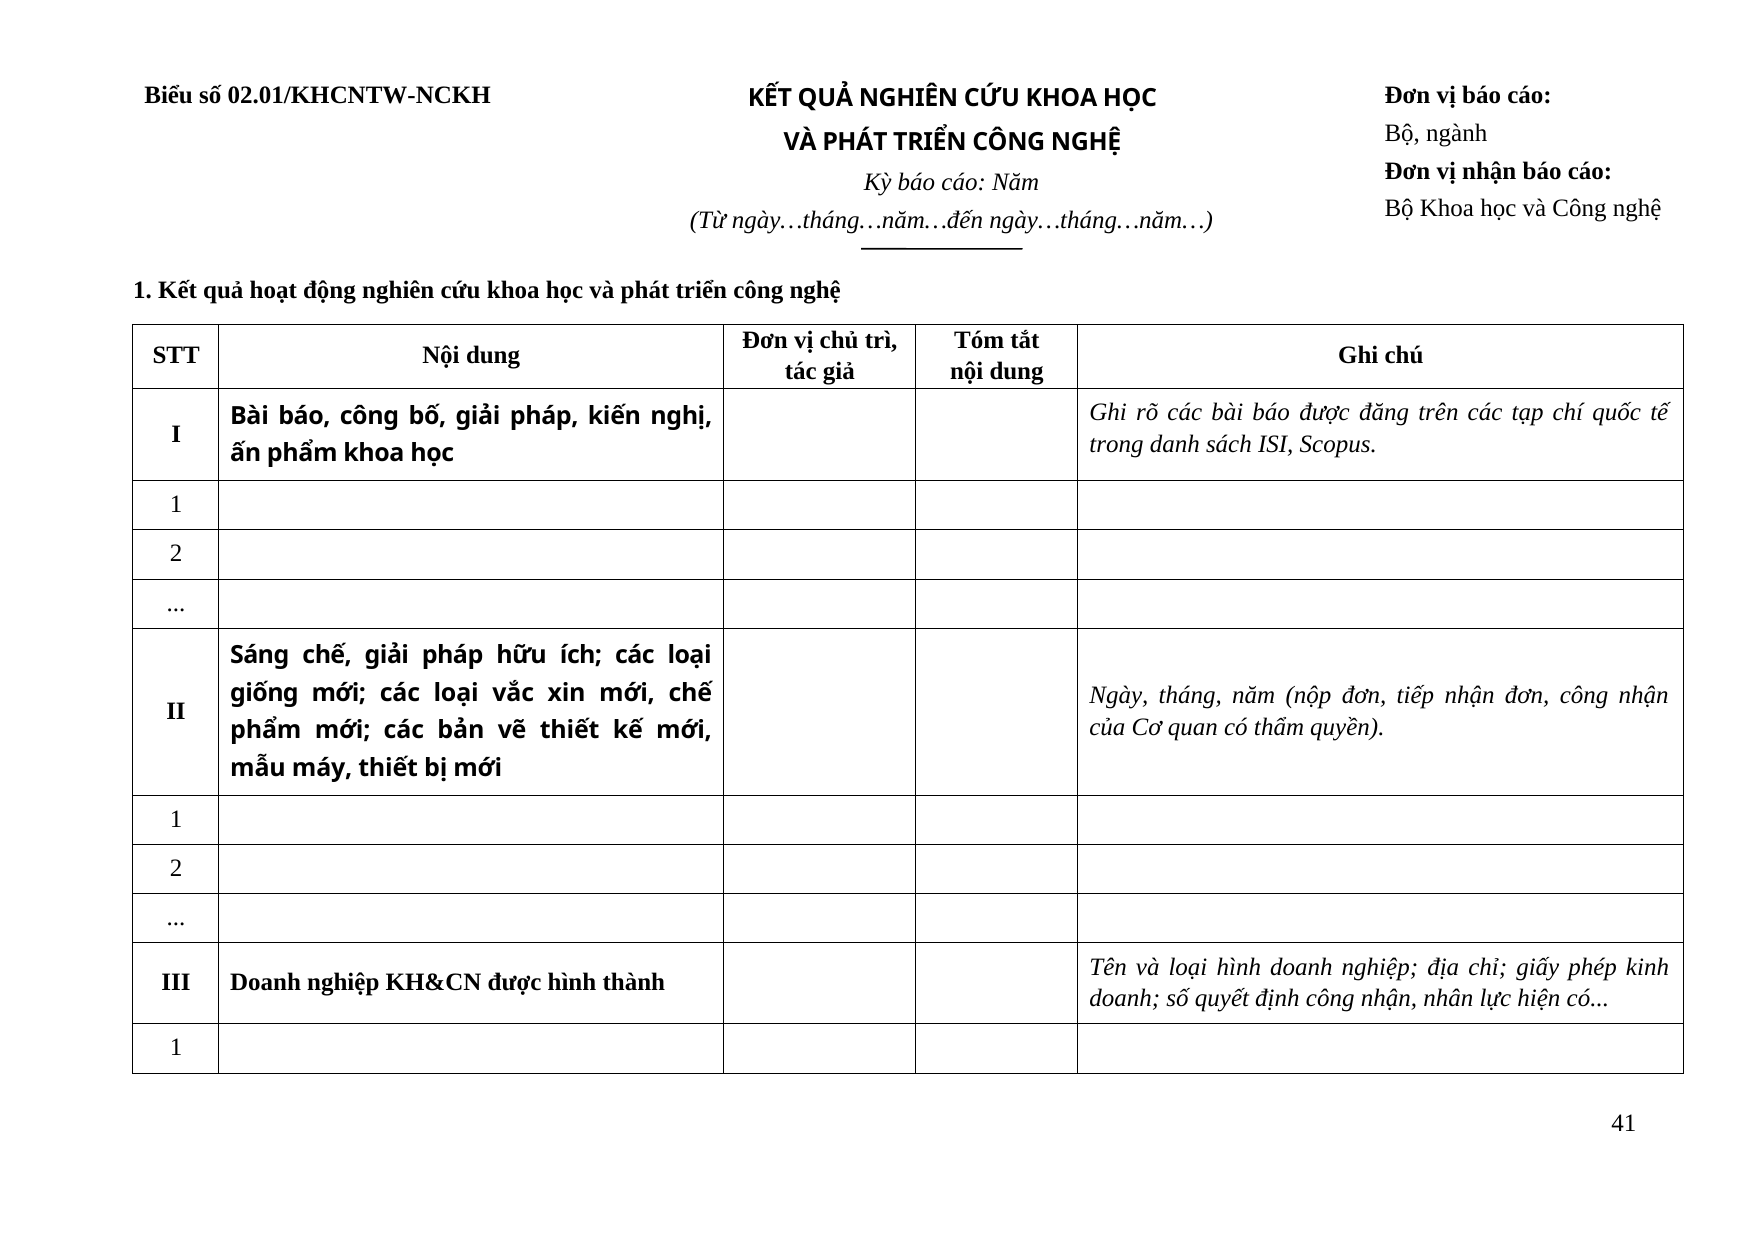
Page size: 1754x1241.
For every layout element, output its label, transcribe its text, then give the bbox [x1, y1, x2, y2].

table_cell I [133, 389, 218, 480]
table_cell [1078, 894, 1683, 942]
table_cell 1 [133, 481, 218, 529]
table_cell [219, 845, 723, 893]
table_cell II [133, 629, 218, 794]
table_cell [724, 1024, 915, 1072]
table_header Đơn vị chủ trì, tác giả [724, 325, 915, 388]
table_cell [724, 481, 915, 529]
table_cell Doanh nghiệp KH&CN được hình thành [219, 943, 723, 1023]
table_header Nội dung [219, 325, 723, 388]
table_header KẾT QUẢ NGHIÊN CỨU KHOA HỌC VÀ PHÁT TRIỂN CÔNG NGHỆ Kỳ báo cáo: Năm (Từ ngày…tháng…năm…đến ngày…tháng…năm…) [532, 74, 1373, 269]
table_cell [219, 481, 723, 529]
table_cell [724, 530, 915, 578]
table_cell [724, 389, 915, 480]
table_cell ... [133, 580, 218, 628]
table_cell [916, 845, 1077, 893]
table_cell [916, 580, 1077, 628]
table_cell Bài báo, công bố, giải pháp, kiến nghị, ấn phẩm khoa học [219, 389, 723, 480]
text 1. Kết quả hoạt động nghiên cứu khoa học và phát triển công nghệ [133, 275, 1636, 304]
table_cell [724, 894, 915, 942]
table_header STT [133, 325, 218, 388]
table_cell [219, 530, 723, 578]
table_cell [916, 1024, 1077, 1072]
table_cell [916, 389, 1077, 480]
table_cell [916, 796, 1077, 844]
table_cell Ghi rõ các bài báo được đăng trên các tạp chí quốc tế trong danh sách ISI, Scopus. [1078, 389, 1683, 480]
table_cell Ngày, tháng, năm (nộp đơn, tiếp nhận đơn, công nhận của Cơ quan có thẩm quyền). [1078, 629, 1683, 794]
table_cell 1 [133, 796, 218, 844]
table_cell [1078, 796, 1683, 844]
table_header Tóm tắt nội dung [916, 325, 1077, 388]
table_cell [724, 845, 915, 893]
table_cell [1078, 530, 1683, 578]
table_cell [916, 629, 1077, 794]
table_header Ghi chú [1078, 325, 1683, 388]
table_cell [1078, 481, 1683, 529]
table_header Đơn vị báo cáo: Bộ, ngành Đơn vị nhận báo cáo: Bộ Khoa học và Công nghệ [1373, 74, 1713, 269]
table_cell [916, 943, 1077, 1023]
table_cell [219, 796, 723, 844]
table_cell 2 [133, 845, 218, 893]
table_cell [219, 1024, 723, 1072]
table_cell [219, 580, 723, 628]
table_cell [916, 530, 1077, 578]
table_cell 2 [133, 530, 218, 578]
table_cell [916, 894, 1077, 942]
table_cell ... [133, 894, 218, 942]
table_cell [724, 580, 915, 628]
table_cell [724, 796, 915, 844]
table_cell [219, 894, 723, 942]
table_header Biểu số 02.01/KHCNTW-NCKH [133, 74, 532, 269]
table_cell III [133, 943, 218, 1023]
table_cell [724, 943, 915, 1023]
table_cell [916, 481, 1077, 529]
table_cell [1078, 1024, 1683, 1072]
table_cell [1078, 845, 1683, 893]
table_cell Sáng chế, giải pháp hữu ích; các loại giống mới; các loại vắc xin mới, chế phẩm mới; các bản vẽ thiết kế mới, mẫu máy, thiết bị mới [219, 629, 723, 794]
table_cell Tên và loại hình doanh nghiệp; địa chỉ; giấy phép kinh doanh; số quyết định công nhận, nhân lực hiện có... [1078, 943, 1683, 1023]
table_cell [1078, 580, 1683, 628]
table_cell [724, 629, 915, 794]
table_cell 1 [133, 1024, 218, 1072]
